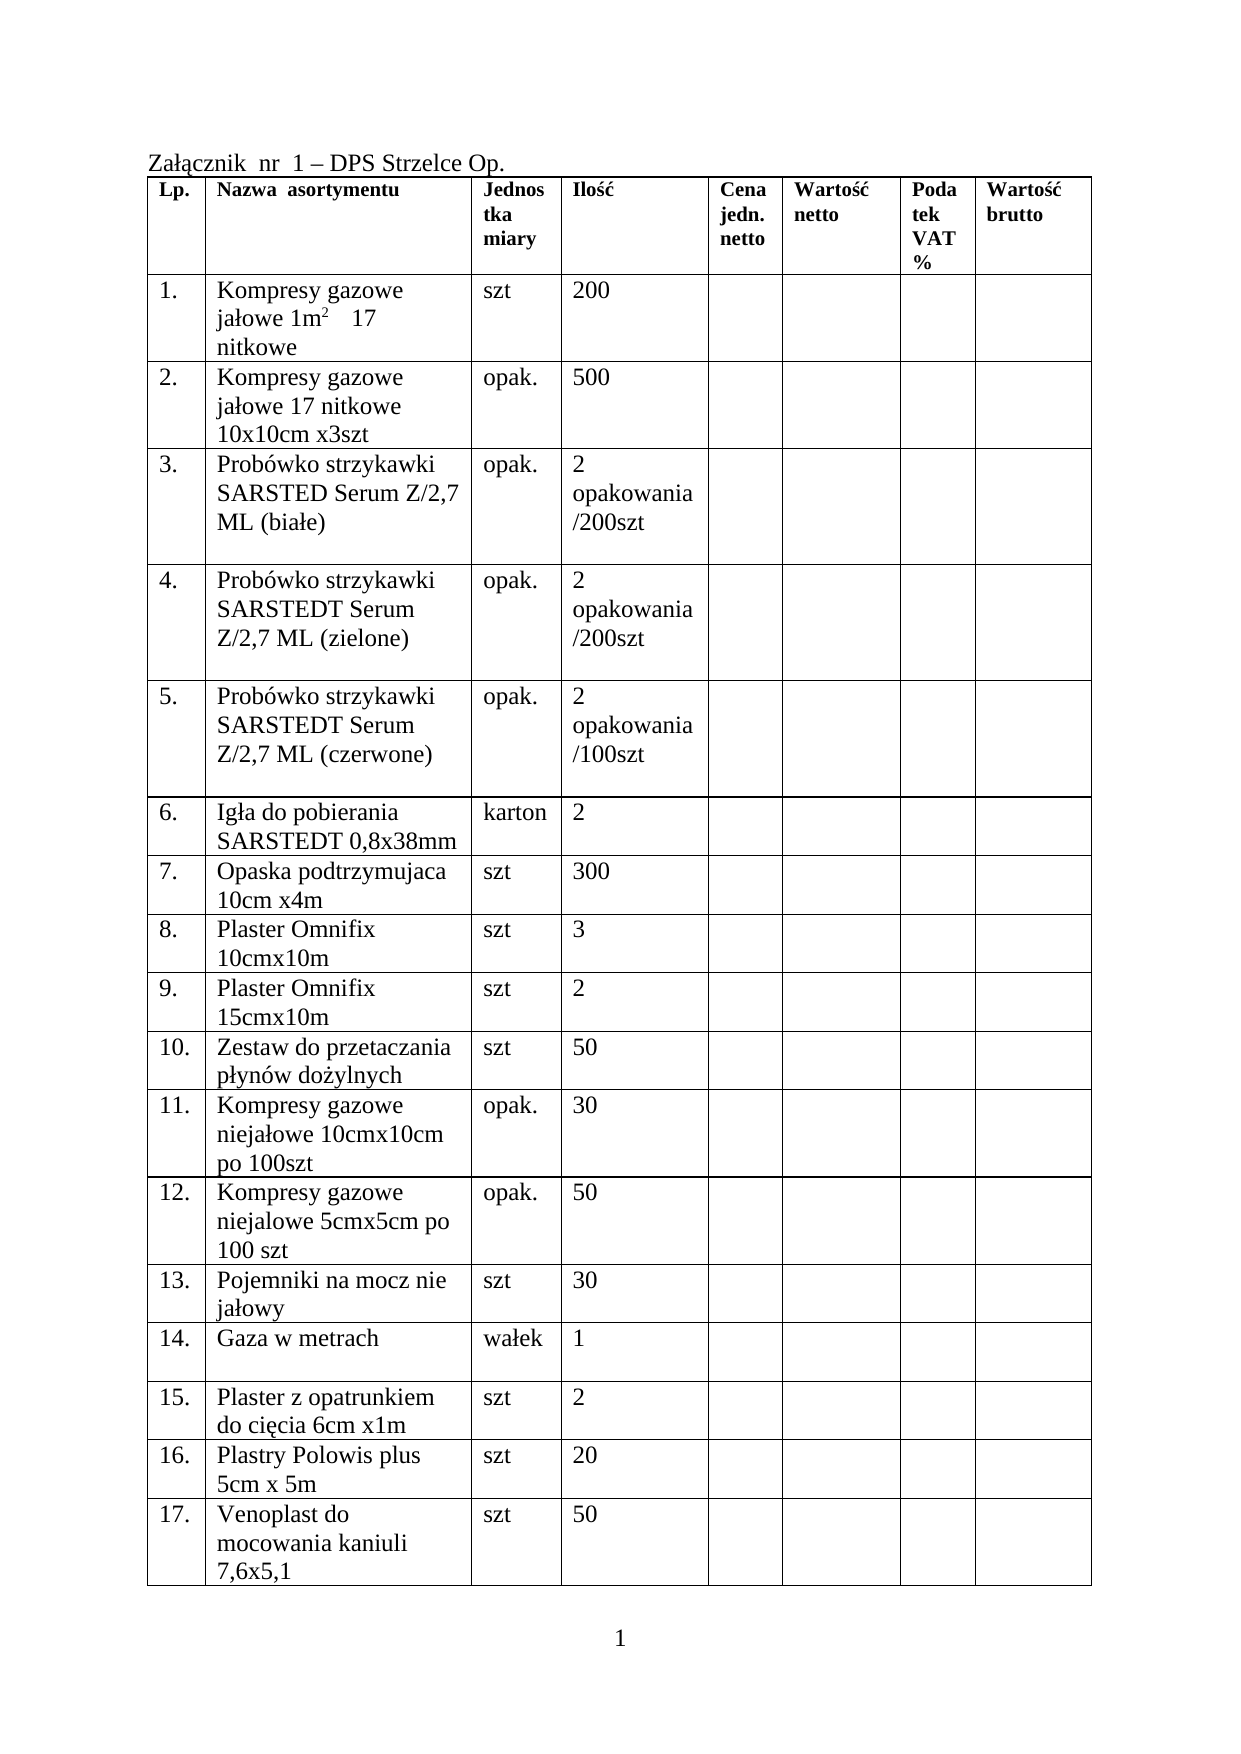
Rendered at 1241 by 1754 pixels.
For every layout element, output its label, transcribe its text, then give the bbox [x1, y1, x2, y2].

table_cell 2 opakowania/100szt [562, 681, 708, 796]
table_cell [709, 681, 782, 796]
table_cell Plaster Omnifix 15cmx10m [206, 973, 471, 1031]
table_cell [783, 1499, 900, 1585]
table_cell Probówko strzykawki SARSTEDT Serum Z/2,7 ML (czerwone) [206, 681, 471, 796]
table_cell szt [472, 1382, 561, 1439]
table_cell [709, 1440, 782, 1498]
table_cell Kompresy gazowe niejałowe 10cmx10cm po 100szt [206, 1090, 471, 1176]
table_cell [783, 1265, 900, 1322]
table_cell [901, 565, 975, 680]
table_cell Pojemniki na mocz nie jałowy [206, 1265, 471, 1322]
table_cell 2. [148, 362, 205, 448]
table_cell 2 opakowania/200szt [562, 449, 708, 564]
table_cell [783, 275, 900, 361]
table_cell 17. [148, 1499, 205, 1585]
table_cell [901, 275, 975, 361]
table_cell szt [472, 1265, 561, 1322]
table_cell [709, 362, 782, 448]
table_cell [976, 1499, 1091, 1585]
table_cell [783, 1032, 900, 1089]
table_cell Igła do pobierania SARSTEDT 0,8x38mm [206, 798, 471, 855]
table_cell szt [472, 1440, 561, 1498]
table_header Lp. [148, 178, 205, 274]
table_cell 300 [562, 856, 708, 913]
table_cell karton [472, 798, 561, 855]
table_cell [976, 973, 1091, 1031]
table_cell [901, 1382, 975, 1439]
table_cell [976, 681, 1091, 796]
table_cell [901, 1032, 975, 1089]
table_cell [901, 915, 975, 972]
table_cell [709, 1265, 782, 1322]
table_cell [709, 1032, 782, 1089]
table_cell [976, 362, 1091, 448]
table_cell [709, 1323, 782, 1381]
table_cell [976, 1382, 1091, 1439]
table_cell [976, 565, 1091, 680]
table_cell [901, 1499, 975, 1585]
table_cell szt [472, 275, 561, 361]
table_cell opak. [472, 1090, 561, 1176]
table_cell Gaza w metrach [206, 1323, 471, 1381]
table_cell szt [472, 915, 561, 972]
table_cell [783, 1440, 900, 1498]
table_cell [709, 565, 782, 680]
table_header Cena jedn. netto [709, 178, 782, 274]
table_cell [709, 1178, 782, 1264]
table_cell wałek [472, 1323, 561, 1381]
table_cell 50 [562, 1178, 708, 1264]
table_cell 50 [562, 1499, 708, 1585]
table_cell [901, 1090, 975, 1176]
table_cell Kompresy gazowe niejalowe 5cmx5cm po 100 szt [206, 1178, 471, 1264]
table_cell Kompresy gazowe jałowe 17 nitkowe 10x10cm x3szt [206, 362, 471, 448]
table_cell [976, 1323, 1091, 1381]
table_cell [709, 856, 782, 913]
table_cell szt [472, 1032, 561, 1089]
table_cell Zestaw do przetaczania płynów dożylnych [206, 1032, 471, 1089]
table_cell [783, 565, 900, 680]
text Załącznik nr 1 – DPS Strzelce Op. [148, 148, 1093, 176]
table_header Wartość brutto [976, 178, 1091, 274]
table_cell opak. [472, 565, 561, 680]
table_cell [901, 1323, 975, 1381]
table_cell 3. [148, 449, 205, 564]
table_cell [976, 856, 1091, 913]
table_cell opak. [472, 449, 561, 564]
table_cell 1 [562, 1323, 708, 1381]
table_cell Plastry Polowis plus 5cm x 5m [206, 1440, 471, 1498]
table_cell opak. [472, 362, 561, 448]
table_cell [783, 856, 900, 913]
table_cell 1. [148, 275, 205, 361]
table_cell [709, 1499, 782, 1585]
table_cell [783, 681, 900, 796]
table_cell 13. [148, 1265, 205, 1322]
table_cell [976, 449, 1091, 564]
table_cell [901, 449, 975, 564]
table_cell [901, 362, 975, 448]
table_cell [709, 798, 782, 855]
table_cell 9. [148, 973, 205, 1031]
table_header Podatek VAT % [901, 178, 975, 274]
table_cell 2 [562, 973, 708, 1031]
table_cell [976, 1090, 1091, 1176]
table_header Ilość [562, 178, 708, 274]
table_cell [901, 798, 975, 855]
table_cell 14. [148, 1323, 205, 1381]
table_cell [901, 856, 975, 913]
table_cell [901, 681, 975, 796]
table_cell 20 [562, 1440, 708, 1498]
table_cell szt [472, 856, 561, 913]
table_cell 12. [148, 1178, 205, 1264]
table_cell [783, 1178, 900, 1264]
table_cell [783, 1090, 900, 1176]
table_cell [709, 1382, 782, 1439]
table_cell [976, 915, 1091, 972]
table_cell 30 [562, 1265, 708, 1322]
table_cell 50 [562, 1032, 708, 1089]
table_cell 5. [148, 681, 205, 796]
table_cell Plaster z opatrunkiem do cięcia 6cm x1m [206, 1382, 471, 1439]
table_cell 3 [562, 915, 708, 972]
table_cell 500 [562, 362, 708, 448]
table_cell [709, 973, 782, 1031]
table_cell [976, 1440, 1091, 1498]
table_cell [901, 1265, 975, 1322]
table_cell [783, 798, 900, 855]
table_cell [709, 1090, 782, 1176]
table_cell [901, 1178, 975, 1264]
table_cell 15. [148, 1382, 205, 1439]
table_cell Opaska podtrzymujaca 10cm x4m [206, 856, 471, 913]
table_header Wartość netto [783, 178, 900, 274]
table_cell Plaster Omnifix 10cmx10m [206, 915, 471, 972]
table_cell [901, 973, 975, 1031]
table_cell Probówko strzykawki SARSTED Serum Z/2,7 ML (białe) [206, 449, 471, 564]
table_cell 2 [562, 1382, 708, 1439]
table_cell [783, 449, 900, 564]
table_cell [901, 1440, 975, 1498]
table_cell 11. [148, 1090, 205, 1176]
table_cell 8. [148, 915, 205, 972]
table_cell 2 [562, 798, 708, 855]
table_cell [783, 1382, 900, 1439]
table_cell [783, 915, 900, 972]
table_cell opak. [472, 1178, 561, 1264]
table_cell szt [472, 973, 561, 1031]
table_cell Probówko strzykawki SARSTEDT Serum Z/2,7 ML (zielone) [206, 565, 471, 680]
table_header Nazwa asortymentu [206, 178, 471, 274]
table_cell szt [472, 1499, 561, 1585]
table_cell [976, 1178, 1091, 1264]
table_cell 2 opakowania/200szt [562, 565, 708, 680]
table_cell [783, 1323, 900, 1381]
table_cell [976, 1265, 1091, 1322]
table_cell [709, 915, 782, 972]
table_cell [976, 275, 1091, 361]
table_cell 16. [148, 1440, 205, 1498]
table_cell 6. [148, 798, 205, 855]
table_cell opak. [472, 681, 561, 796]
table_cell 4. [148, 565, 205, 680]
table_cell Kompresy gazowe jałowe 1m2 17 nitkowe [206, 275, 471, 361]
table_cell [783, 362, 900, 448]
table_cell 7. [148, 856, 205, 913]
table_cell [709, 275, 782, 361]
table_cell [783, 973, 900, 1031]
table_cell [976, 798, 1091, 855]
table_cell [709, 449, 782, 564]
table_cell Venoplast do mocowania kaniuli 7,6x5,1 [206, 1499, 471, 1585]
table_header Jednostka miary [472, 178, 561, 274]
table_cell 10. [148, 1032, 205, 1089]
table_cell [976, 1032, 1091, 1089]
table_cell 30 [562, 1090, 708, 1176]
table_cell 200 [562, 275, 708, 361]
